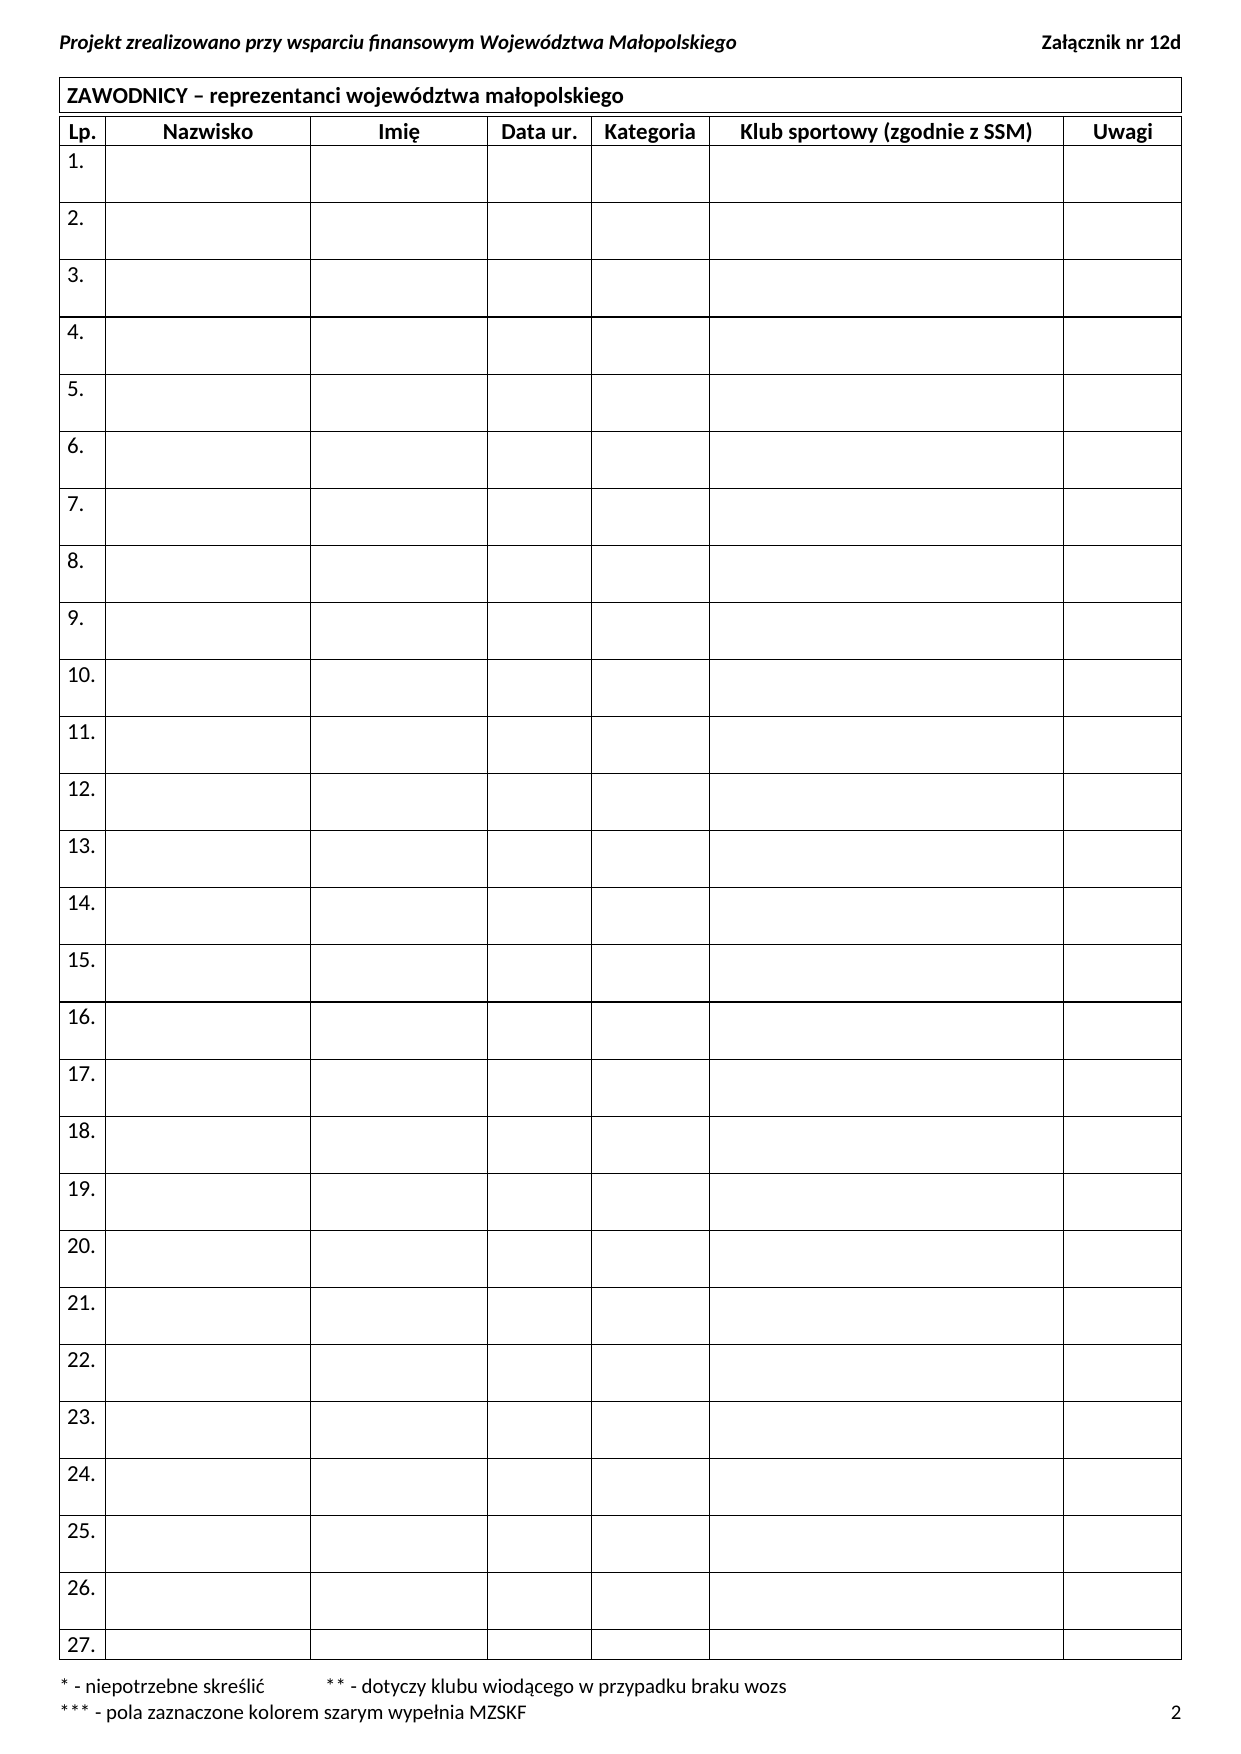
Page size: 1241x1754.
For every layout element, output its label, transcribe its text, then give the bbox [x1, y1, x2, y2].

table_header Kategoria [592, 117, 709, 145]
table_cell [488, 831, 591, 887]
table_cell [60, 489, 105, 545]
table_cell [1064, 888, 1181, 944]
table_cell [106, 318, 310, 373]
table_cell [710, 1003, 1063, 1058]
table_cell [488, 146, 591, 202]
table_cell [710, 945, 1063, 1001]
table_cell [60, 546, 105, 602]
table_cell [592, 489, 709, 545]
table_cell [1064, 1630, 1181, 1659]
table_cell [1064, 1402, 1181, 1458]
table_cell [60, 432, 105, 488]
table_cell [592, 831, 709, 887]
table_cell [106, 1459, 310, 1515]
table_cell [1064, 1174, 1181, 1230]
table_cell [60, 888, 105, 944]
table_cell [488, 1345, 591, 1401]
table_cell [106, 260, 310, 316]
table_cell [710, 1231, 1063, 1287]
table_header Klub sportowy (zgodnie z SSM) [710, 117, 1063, 145]
table_cell [1064, 146, 1181, 202]
table_cell [106, 1117, 310, 1173]
table_cell [710, 660, 1063, 716]
table_cell [710, 603, 1063, 659]
table_cell [106, 945, 310, 1001]
table_cell [311, 1630, 487, 1659]
table_cell [311, 1573, 487, 1629]
table_cell [1064, 717, 1181, 773]
table_cell [488, 1174, 591, 1230]
table_cell [60, 375, 105, 431]
table_cell [592, 774, 709, 830]
table_cell [60, 1117, 105, 1173]
table_cell [311, 432, 487, 488]
table_cell [488, 1630, 591, 1659]
table_cell [592, 1516, 709, 1572]
table_cell [60, 774, 105, 830]
table_cell [311, 1117, 487, 1173]
table_cell [710, 1402, 1063, 1458]
table_cell [311, 146, 487, 202]
table_cell [1064, 203, 1181, 259]
table_cell [710, 432, 1063, 488]
table_cell [106, 1630, 310, 1659]
table_cell [592, 1117, 709, 1173]
table_cell [106, 603, 310, 659]
table_cell [60, 1060, 105, 1116]
table_header Lp. [60, 117, 105, 145]
table_cell [592, 1573, 709, 1629]
table_cell [592, 1003, 709, 1058]
table_cell [488, 1459, 591, 1515]
table_cell [710, 774, 1063, 830]
table_cell [1064, 603, 1181, 659]
table_cell [488, 375, 591, 431]
table_cell [311, 1516, 487, 1572]
table_cell [592, 546, 709, 602]
table_cell [710, 1345, 1063, 1401]
table_cell [710, 1516, 1063, 1572]
table_cell [60, 1630, 105, 1659]
table_cell [1064, 660, 1181, 716]
table_cell [1064, 1060, 1181, 1116]
table_cell [311, 1459, 487, 1515]
table_header Data ur. [488, 117, 591, 145]
table_cell [60, 203, 105, 259]
table_cell [106, 1231, 310, 1287]
table_cell [106, 717, 310, 773]
table_cell [311, 1003, 487, 1058]
table_cell [311, 831, 487, 887]
table_cell [106, 888, 310, 944]
table_cell [106, 1516, 310, 1572]
table_cell [710, 717, 1063, 773]
table_cell [592, 888, 709, 944]
table_cell [311, 1060, 487, 1116]
table_cell [488, 546, 591, 602]
table_cell [488, 945, 591, 1001]
table_cell [710, 489, 1063, 545]
table_cell [488, 489, 591, 545]
table_cell [106, 203, 310, 259]
table_cell [710, 1630, 1063, 1659]
table_cell [106, 1402, 310, 1458]
table_cell [488, 1288, 591, 1344]
table_cell [710, 1573, 1063, 1629]
table_cell [488, 432, 591, 488]
table_cell [592, 203, 709, 259]
table_cell [311, 945, 487, 1001]
table_cell [710, 888, 1063, 944]
table_cell [488, 260, 591, 316]
table_cell [106, 1573, 310, 1629]
table_cell [710, 831, 1063, 887]
table_cell [592, 1345, 709, 1401]
table_cell [106, 1174, 310, 1230]
table_cell [60, 831, 105, 887]
table_cell [106, 146, 310, 202]
table_cell [488, 1060, 591, 1116]
table_cell [710, 1117, 1063, 1173]
table_cell [488, 1516, 591, 1572]
table_cell [488, 203, 591, 259]
table_cell [60, 1459, 105, 1515]
table_cell [592, 1402, 709, 1458]
table_header Nazwisko [106, 117, 310, 145]
table_cell [60, 660, 105, 716]
table_cell [592, 146, 709, 202]
table_header Zawodnicy – reprezentanci województwa małopolskiego [60, 78, 1181, 112]
table_cell [1064, 1288, 1181, 1344]
table_cell [592, 1459, 709, 1515]
table_cell [710, 1459, 1063, 1515]
table_cell [592, 432, 709, 488]
table_cell [592, 1060, 709, 1116]
table_cell [592, 945, 709, 1001]
table_cell [60, 1402, 105, 1458]
table_cell [1064, 1117, 1181, 1173]
table_cell [488, 774, 591, 830]
table_cell [311, 1288, 487, 1344]
table_cell [60, 945, 105, 1001]
table_cell [60, 717, 105, 773]
table_cell [311, 1174, 487, 1230]
table_cell [1064, 1231, 1181, 1287]
table_cell [311, 203, 487, 259]
table_cell [311, 260, 487, 316]
table_cell [1064, 489, 1181, 545]
table_cell [106, 1345, 310, 1401]
table_cell [106, 489, 310, 545]
table_cell [488, 660, 591, 716]
table_cell [592, 375, 709, 431]
table_cell [1064, 318, 1181, 373]
table_cell [710, 318, 1063, 373]
table_cell [60, 1288, 105, 1344]
table_cell [60, 1345, 105, 1401]
table_cell [592, 1174, 709, 1230]
table_cell [106, 774, 310, 830]
table_cell [60, 603, 105, 659]
table_cell [488, 1003, 591, 1058]
table_cell [488, 603, 591, 659]
table_cell [592, 1630, 709, 1659]
table_cell [488, 717, 591, 773]
table_cell [592, 660, 709, 716]
table_cell [488, 1117, 591, 1173]
table_cell [592, 717, 709, 773]
table_cell [1064, 774, 1181, 830]
table_cell [60, 1516, 105, 1572]
table_cell [592, 260, 709, 316]
table_cell [1064, 1459, 1181, 1515]
table_cell [106, 432, 310, 488]
table_cell [60, 146, 105, 202]
table_cell [710, 1060, 1063, 1116]
table_cell [592, 1288, 709, 1344]
table_cell [311, 660, 487, 716]
table_cell [1064, 260, 1181, 316]
table_cell [60, 318, 105, 373]
table_cell [106, 1288, 310, 1344]
table_cell [311, 489, 487, 545]
table_cell [592, 318, 709, 373]
table_cell [488, 318, 591, 373]
table_cell [106, 660, 310, 716]
table_header Imię [311, 117, 487, 145]
table_cell [710, 146, 1063, 202]
table_cell [311, 1345, 487, 1401]
table_cell [311, 717, 487, 773]
table_cell [311, 774, 487, 830]
table_cell [592, 1231, 709, 1287]
table_cell [311, 888, 487, 944]
table_cell [1064, 546, 1181, 602]
table_cell [710, 375, 1063, 431]
table_cell [311, 375, 487, 431]
table_cell [60, 1573, 105, 1629]
table_cell [1064, 375, 1181, 431]
table_cell [106, 1060, 310, 1116]
table_cell [710, 1288, 1063, 1344]
table_cell [60, 260, 105, 316]
table_cell [1064, 1345, 1181, 1401]
table_cell [311, 603, 487, 659]
table_cell [488, 888, 591, 944]
table_cell [311, 1402, 487, 1458]
table_cell [1064, 945, 1181, 1001]
table_cell [106, 831, 310, 887]
table_cell [488, 1231, 591, 1287]
table_cell [1064, 831, 1181, 887]
table_cell [311, 546, 487, 602]
table_cell [710, 546, 1063, 602]
table_cell [106, 1003, 310, 1058]
table_cell [60, 1231, 105, 1287]
table_cell [1064, 432, 1181, 488]
table_cell [1064, 1003, 1181, 1058]
table_cell [710, 1174, 1063, 1230]
table_cell [710, 203, 1063, 259]
table_cell [488, 1573, 591, 1629]
table_cell [106, 375, 310, 431]
table_cell [592, 603, 709, 659]
table_cell [311, 318, 487, 373]
table_cell [710, 260, 1063, 316]
table_cell [60, 1003, 105, 1058]
table_header Uwagi [1064, 117, 1181, 145]
table_cell [1064, 1516, 1181, 1572]
table_cell [311, 1231, 487, 1287]
table_cell [60, 1174, 105, 1230]
table_cell [488, 1402, 591, 1458]
table_cell [1064, 1573, 1181, 1629]
table_cell [106, 546, 310, 602]
